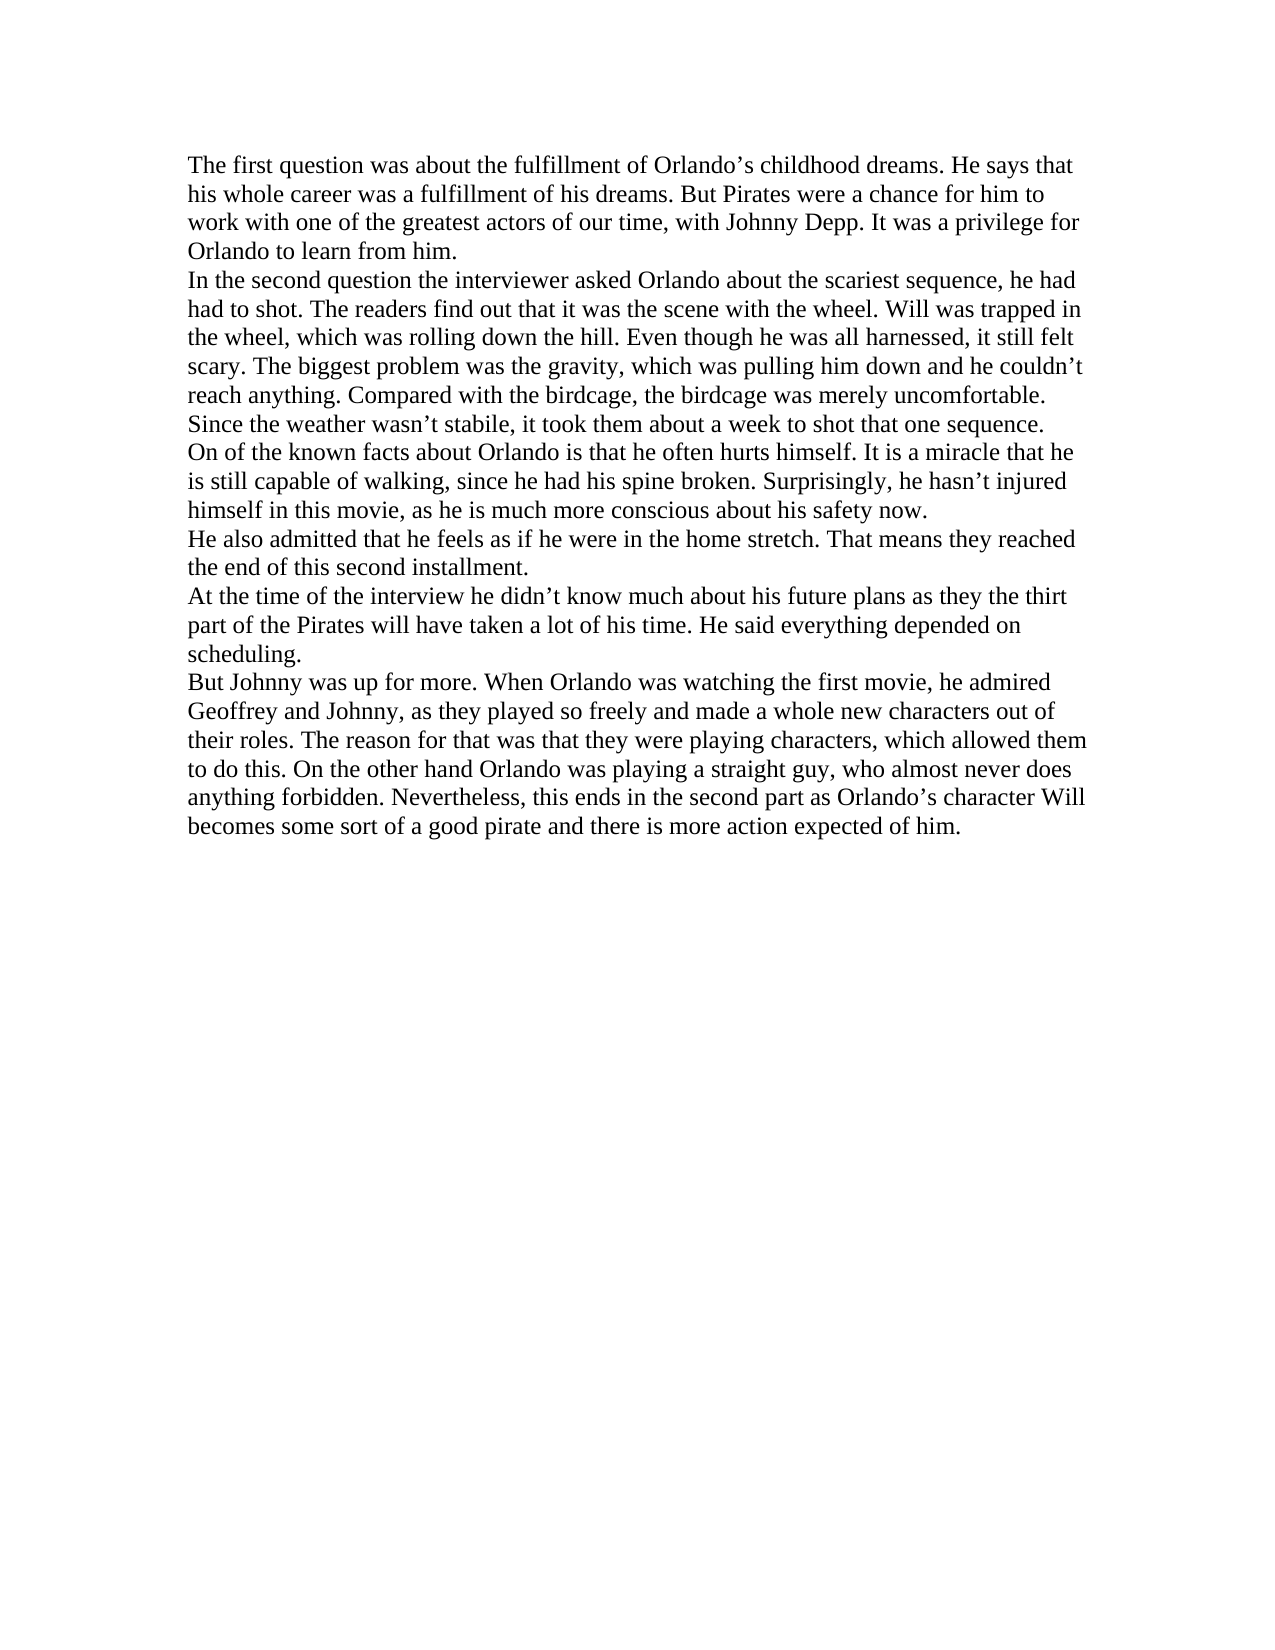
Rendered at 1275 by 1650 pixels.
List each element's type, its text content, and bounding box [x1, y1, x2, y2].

text In the second question the interviewer asked about the scariest sequence, he had had to shot. The readers find out that it was the scene with the wheel. Will was trapped in the wheel, which was rolling down the hill. Even though he was all harnessed, it still felt scary. The biggest problem was the gravity, which was pulling him down and he couldn’t reach anything. Compared with the birdcage, the birdcage was merely uncomfortable. Since the weather wasn’t stabile, it took them about a week to shot that one sequence. [187, 265, 1087, 437]
text He also admitted that he feels as if he were in the home stretch. That means they reached the end of this second installment. [187, 524, 1087, 581]
text At the time of the interview he didn’t know much about his future plans as they the thirt part of the Pirates will have taken a lot of his time. He said everything depended on scheduling. [187, 581, 1087, 667]
text But Johnny was up for more. When was watching the first movie, he admired Geoffrey and Johnny, as they played so freely and made a whole new characters out of their roles. The reason for that was that they were playing characters, which allowed them to do this. On the other hand was playing a straight guy, who almost never does anything forbidden. Nevertheless, this ends in the second part as ’s character Will becomes some sort of a good pirate and there is more action expected of him. [187, 667, 1087, 869]
text The first question was about the fulfillment of ’s childhood dreams. He says that his whole career was a fulfillment of his dreams. But Pirates were a chance for him to work with one of the greatest actors of our time, with Johnny Depp. It was a privilege for to learn from him. [187, 150, 1087, 265]
text On of the known facts about is that he often hurts himself. It is a miracle that he is still capable of walking, since he had his spine broken. Surprisingly, he hasn’t injured himself in this movie, as he is much more conscious about his safety now. [187, 437, 1087, 524]
